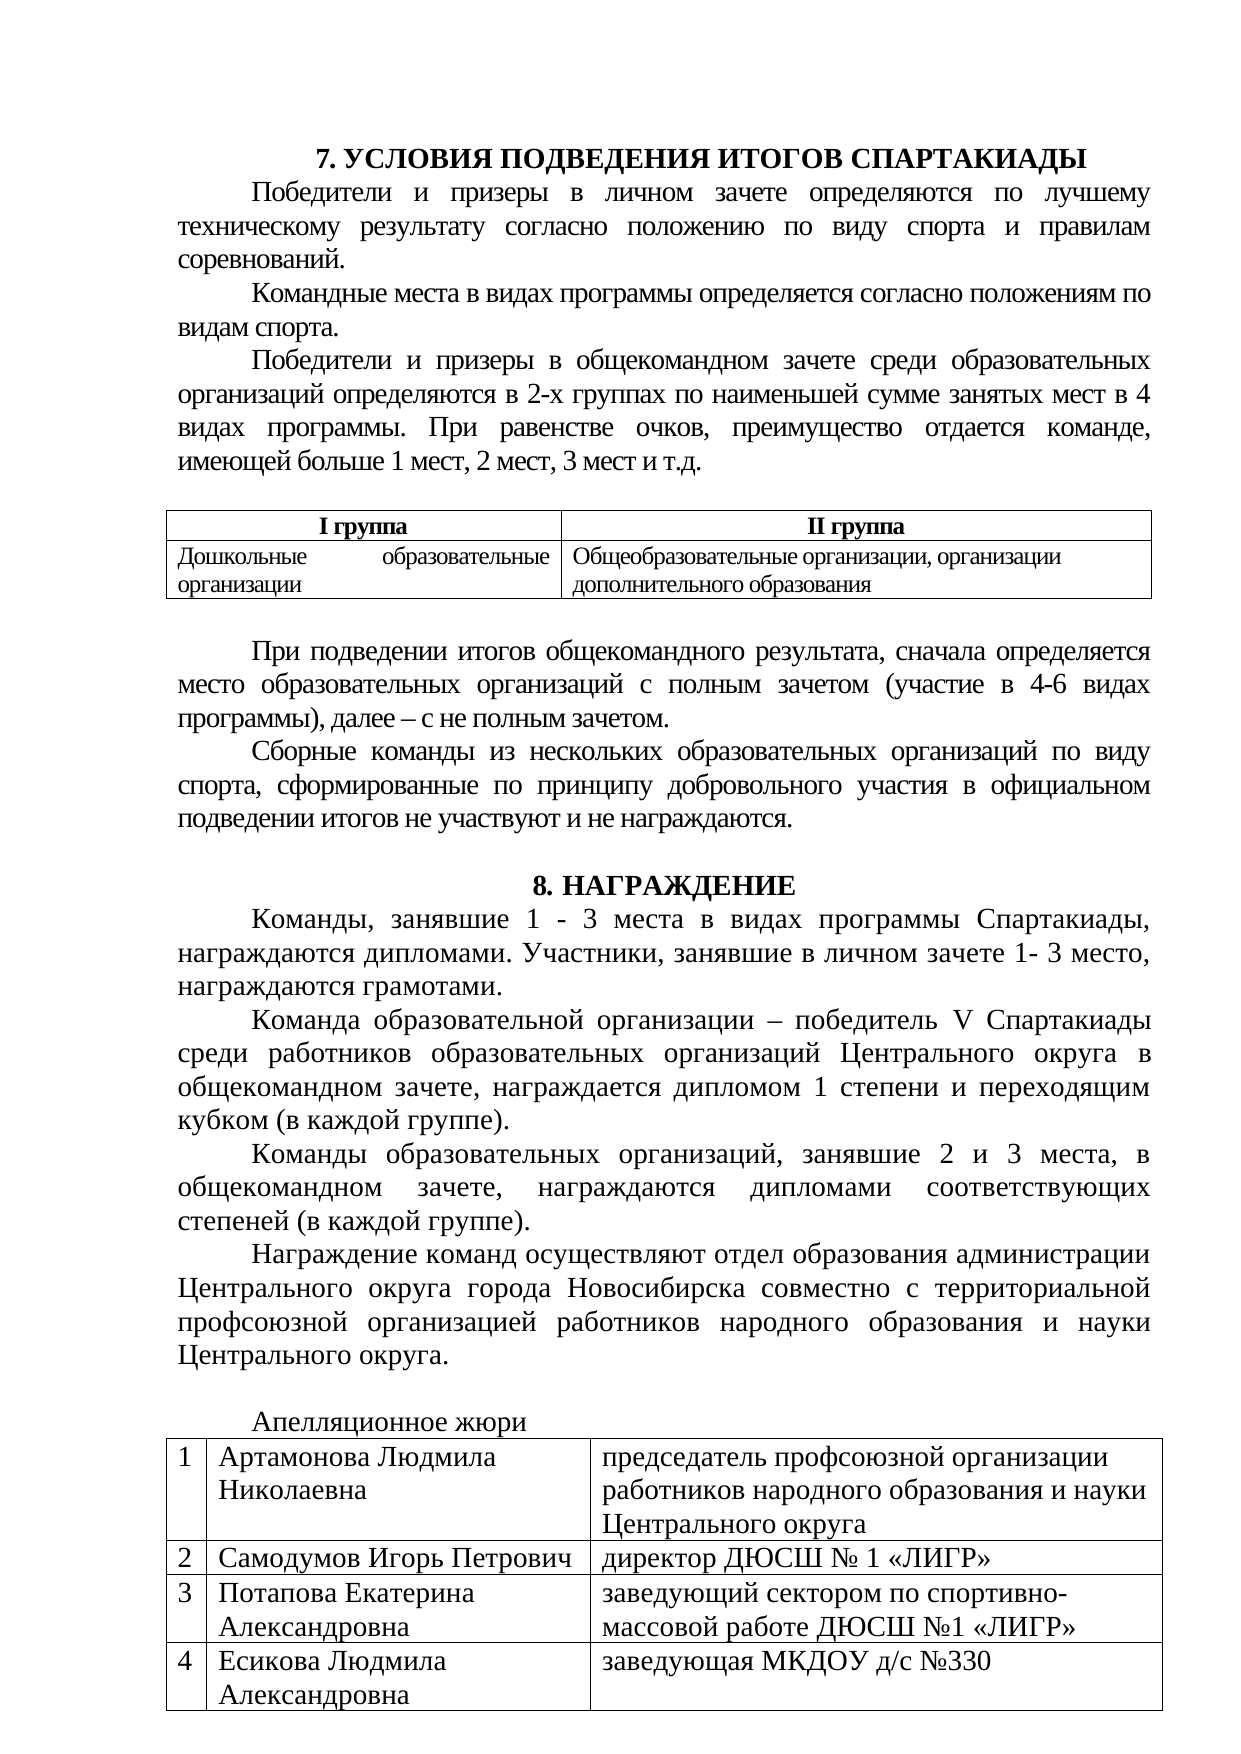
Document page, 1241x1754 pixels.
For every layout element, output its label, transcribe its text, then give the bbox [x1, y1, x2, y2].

text 7. УСЛОВИЯ ПОДВЕДЕНИЯ ИТОГОВ СПАРТАКИАДЫ [177, 141, 1152, 174]
table_cell Есикова Людмила Александровна [207, 1643, 590, 1710]
text Апелляционное жюри [177, 1404, 1152, 1438]
table_cell заведующий сектором по спортивно-массовой работе ДЮСШ №1 «ЛИГР» [591, 1575, 1162, 1642]
text Команда образовательной организации – победитель V Спартакиады среди работников образовательных организаций Центрального округа в общекомандном зачете, награждается дипломом 1 степени и переходящим кубком (в каждой группе). [177, 1002, 1152, 1136]
table_header I группа [167, 511, 561, 540]
text При подведении итогов общекомандного результата, сначала определяется место образовательных организаций с полным зачетом (участие в 4-6 видах программы), далее – с не полным зачетом. [177, 633, 1152, 733]
table_cell Самодумов Игорь Петрович [207, 1541, 590, 1574]
table_cell 2 [167, 1541, 206, 1574]
table_cell Общеобразовательные организации, организации дополнительного образования [562, 541, 1151, 598]
table_cell Потапова Екатерина Александровна [207, 1575, 590, 1642]
text Победители и призеры в общекомандном зачете среди образовательных организаций определяются в 2-х группах по наименьшей сумме занятых мест в 4 видах программы. При равенстве очков, преимущество отдается команде, имеющей больше 1 мест, 2 мест, 3 мест и т.д. [177, 342, 1152, 476]
text Награждение команд осуществляют отдел образования администрации Центрального округа города Новосибирска совместно с территориальной профсоюзной организацией работников народного образования и науки Центрального округа. [177, 1237, 1152, 1371]
text Команды, занявшие 1 - 3 места в видах программы Спартакиады, награждаются дипломами. Участники, занявшие в личном зачете 1- 3 место, награждаются грамотами. [177, 901, 1152, 1002]
table_cell 3 [167, 1575, 206, 1642]
text Команды образовательных организаций, занявшие 2 и 3 места, в общекомандном зачете, награждаются дипломами соответствующих степеней (в каждой группе). [177, 1136, 1152, 1237]
text Победители и призеры в личном зачете определяются по лучшему техническому результату согласно положению по виду спорта и правилам соревнований. [177, 174, 1152, 275]
table_header 1 [167, 1439, 206, 1539]
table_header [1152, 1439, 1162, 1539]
text Командные места в видах программы определяется согласно положениям по видам спорта. [177, 275, 1152, 342]
table_cell директор ДЮСШ № 1 «ЛИГР» [591, 1541, 1162, 1574]
text 8. НАГРАЖДЕНИЕ [177, 868, 1152, 901]
table_header II группа [562, 511, 1151, 540]
table_cell 4 [167, 1643, 206, 1710]
table_cell заведующая МКДОУ д/с №330 [591, 1643, 1162, 1710]
table_header Артамонова Людмила Николаевна [207, 1439, 590, 1539]
table_cell Дошкольные образовательные организации [167, 541, 561, 598]
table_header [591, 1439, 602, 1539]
text Сборные команды из нескольких образовательных организаций по виду спорта, сформированные по принципу добровольного участия в официальном подведении итогов не участвуют и не награждаются. [177, 733, 1152, 834]
